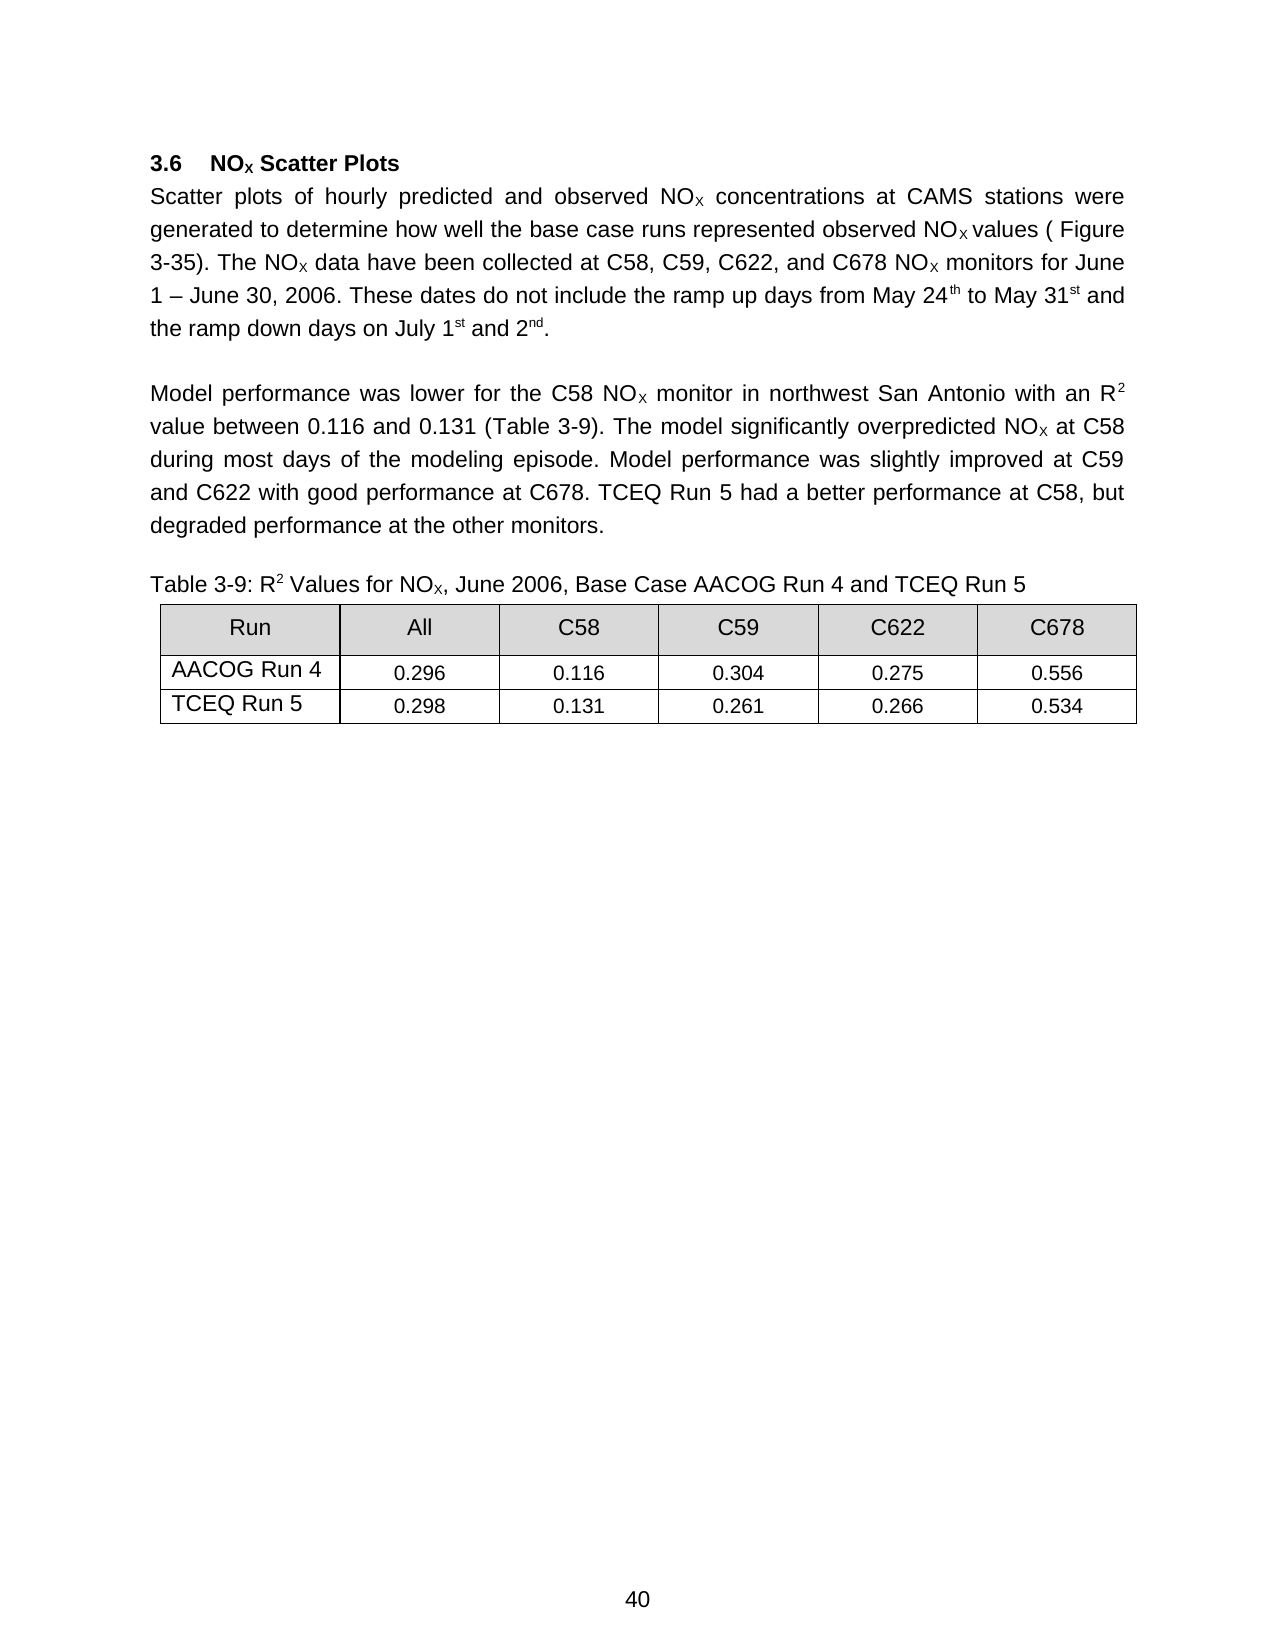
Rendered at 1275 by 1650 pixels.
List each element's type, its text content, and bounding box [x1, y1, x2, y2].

table_cell 0.298 [341, 690, 499, 723]
table_cell 0.116 [500, 656, 658, 689]
table_header C59 [659, 605, 818, 655]
table_cell TCEQ Run 5 [161, 690, 339, 723]
table_cell 0.275 [819, 656, 977, 689]
table_header C58 [500, 605, 658, 655]
table_cell 0.131 [500, 690, 658, 723]
table_cell 0.266 [819, 690, 977, 723]
table_cell AACOG Run 4 [161, 656, 339, 689]
table_cell 0.534 [978, 690, 1136, 723]
table_header All [341, 605, 499, 655]
table_cell 0.296 [341, 656, 499, 689]
table_cell 0.556 [978, 656, 1136, 689]
table_cell 0.261 [659, 690, 818, 723]
table_header C678 [978, 605, 1136, 655]
table_header Run [161, 605, 339, 655]
table_header C622 [819, 605, 977, 655]
subtitle NOX Scatter Plots [150, 150, 1125, 176]
table_cell 0.304 [659, 656, 818, 689]
